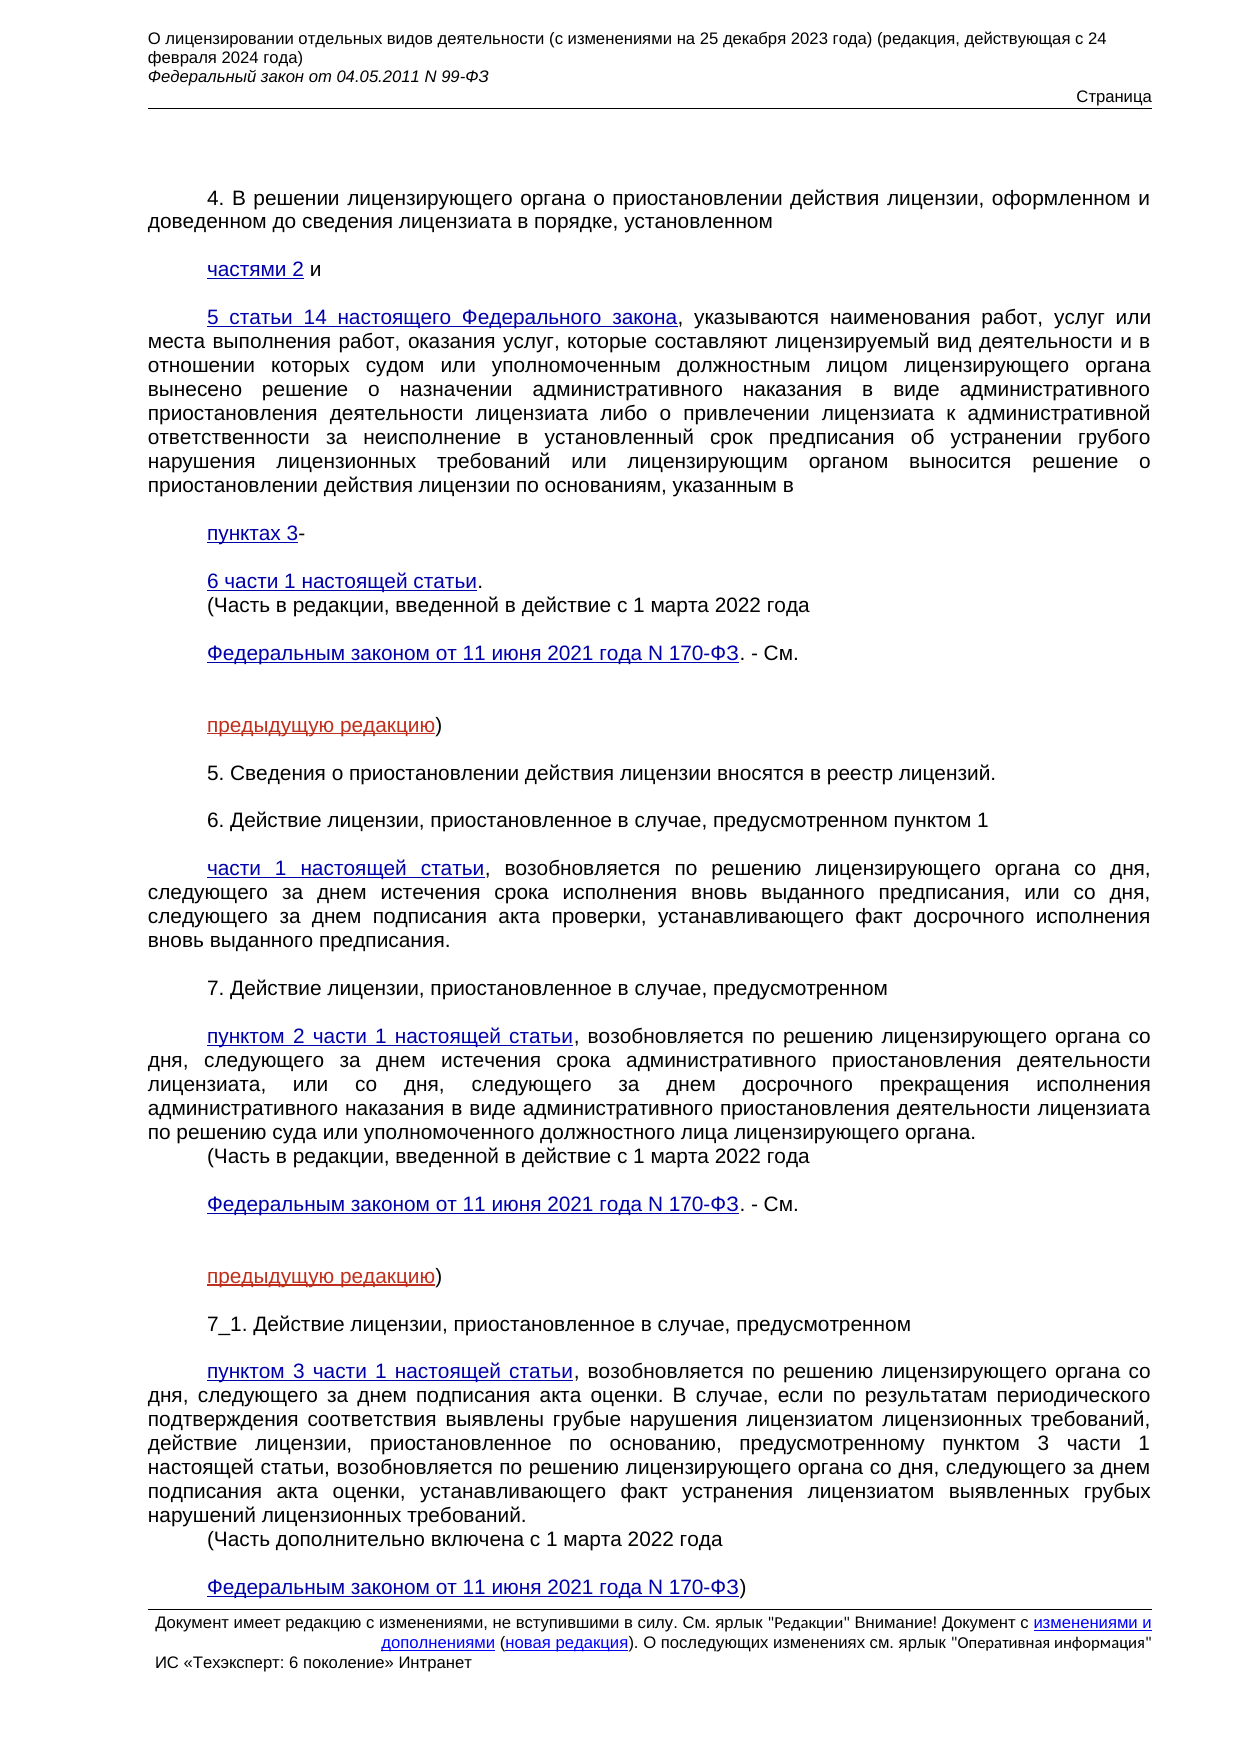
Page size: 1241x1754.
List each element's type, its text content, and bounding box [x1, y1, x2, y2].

text пунктом 2 части 1 настоящей статьи, возобновляется по решению лицензирующего органа со дня, следующего за днем истечения срока административного приостановления деятельности лицензиата, или со дня, следующего за днем досрочного прекращения исполнения административного наказания в виде административного приостановления деятельности лицензиата по решению суда или уполномоченного должностного лица лицензирующего органа. [148, 1024, 1152, 1144]
text (Часть в редакции, введенной в действие с 1 марта 2022 года [148, 593, 1152, 617]
text 5. Сведения о приостановлении действия лицензии вносятся в реестр лицензий. [148, 760, 1152, 784]
text (Часть дополнительно включена с 1 марта 2022 года [148, 1527, 1152, 1551]
text предыдущую редакцию) [148, 1263, 1152, 1287]
text Федеральным законом от 11 июня 2021 года N 170-ФЗ. - См. [148, 1192, 1152, 1216]
text пунктах 3- [148, 521, 1152, 545]
text предыдущую редакцию) [148, 712, 1152, 736]
text (Часть в редакции, введенной в действие с 1 марта 2022 года [148, 1144, 1152, 1168]
text Федеральным законом от 11 июня 2021 года N 170-ФЗ) [148, 1575, 1152, 1599]
text 6 части 1 настоящей статьи. [148, 569, 1152, 593]
text 5 статьи 14 настоящего Федерального закона, указываются наименования работ, услуг или места выполнения работ, оказания услуг, которые составляют лицензируемый вид деятельности и в отношении которых судом или уполномоченным должностным лицом лицензирующего органа вынесено решение о назначении административного наказания в виде административного приостановления деятельности лицензиата либо о привлечении лицензиата к административной ответственности за неисполнение в установленный срок предписания об устранении грубого нарушения лицензионных требований или лицензирующим органом выносится решение о приостановлении действия лицензии по основаниям, указанным в [148, 305, 1152, 497]
text 7. Действие лицензии, приостановленное в случае, предусмотренном [148, 976, 1152, 1000]
text части 1 настоящей статьи, возобновляется по решению лицензирующего органа со дня, следующего за днем истечения срока исполнения вновь выданного предписания, или со дня, следующего за днем подписания акта проверки, устанавливающего факт досрочного исполнения вновь выданного предписания. [148, 856, 1152, 952]
text 7_1. Действие лицензии, приостановленное в случае, предусмотренном [148, 1311, 1152, 1335]
text пунктом 3 части 1 настоящей статьи, возобновляется по решению лицензирующего органа со дня, следующего за днем подписания акта оценки. В случае, если по результатам периодического подтверждения соответствия выявлены грубые нарушения лицензиатом лицензионных требований, действие лицензии, приостановленное по основанию, предусмотренному пунктом 3 части 1 настоящей статьи, возобновляется по решению лицензирующего органа со дня, следующего за днем подписания акта оценки, устанавливающего факт устранения лицензиатом выявленных грубых нарушений лицензионных требований. [148, 1359, 1152, 1527]
text 4. В решении лицензирующего органа о приостановлении действия лицензии, оформленном и доведенном до сведения лицензиата в порядке, установленном [148, 185, 1152, 233]
text Федеральным законом от 11 июня 2021 года N 170-ФЗ. - См. [148, 641, 1152, 664]
text частями 2 и [148, 257, 1152, 281]
text 6. Действие лицензии, приостановленное в случае, предусмотренном пунктом 1 [148, 808, 1152, 832]
